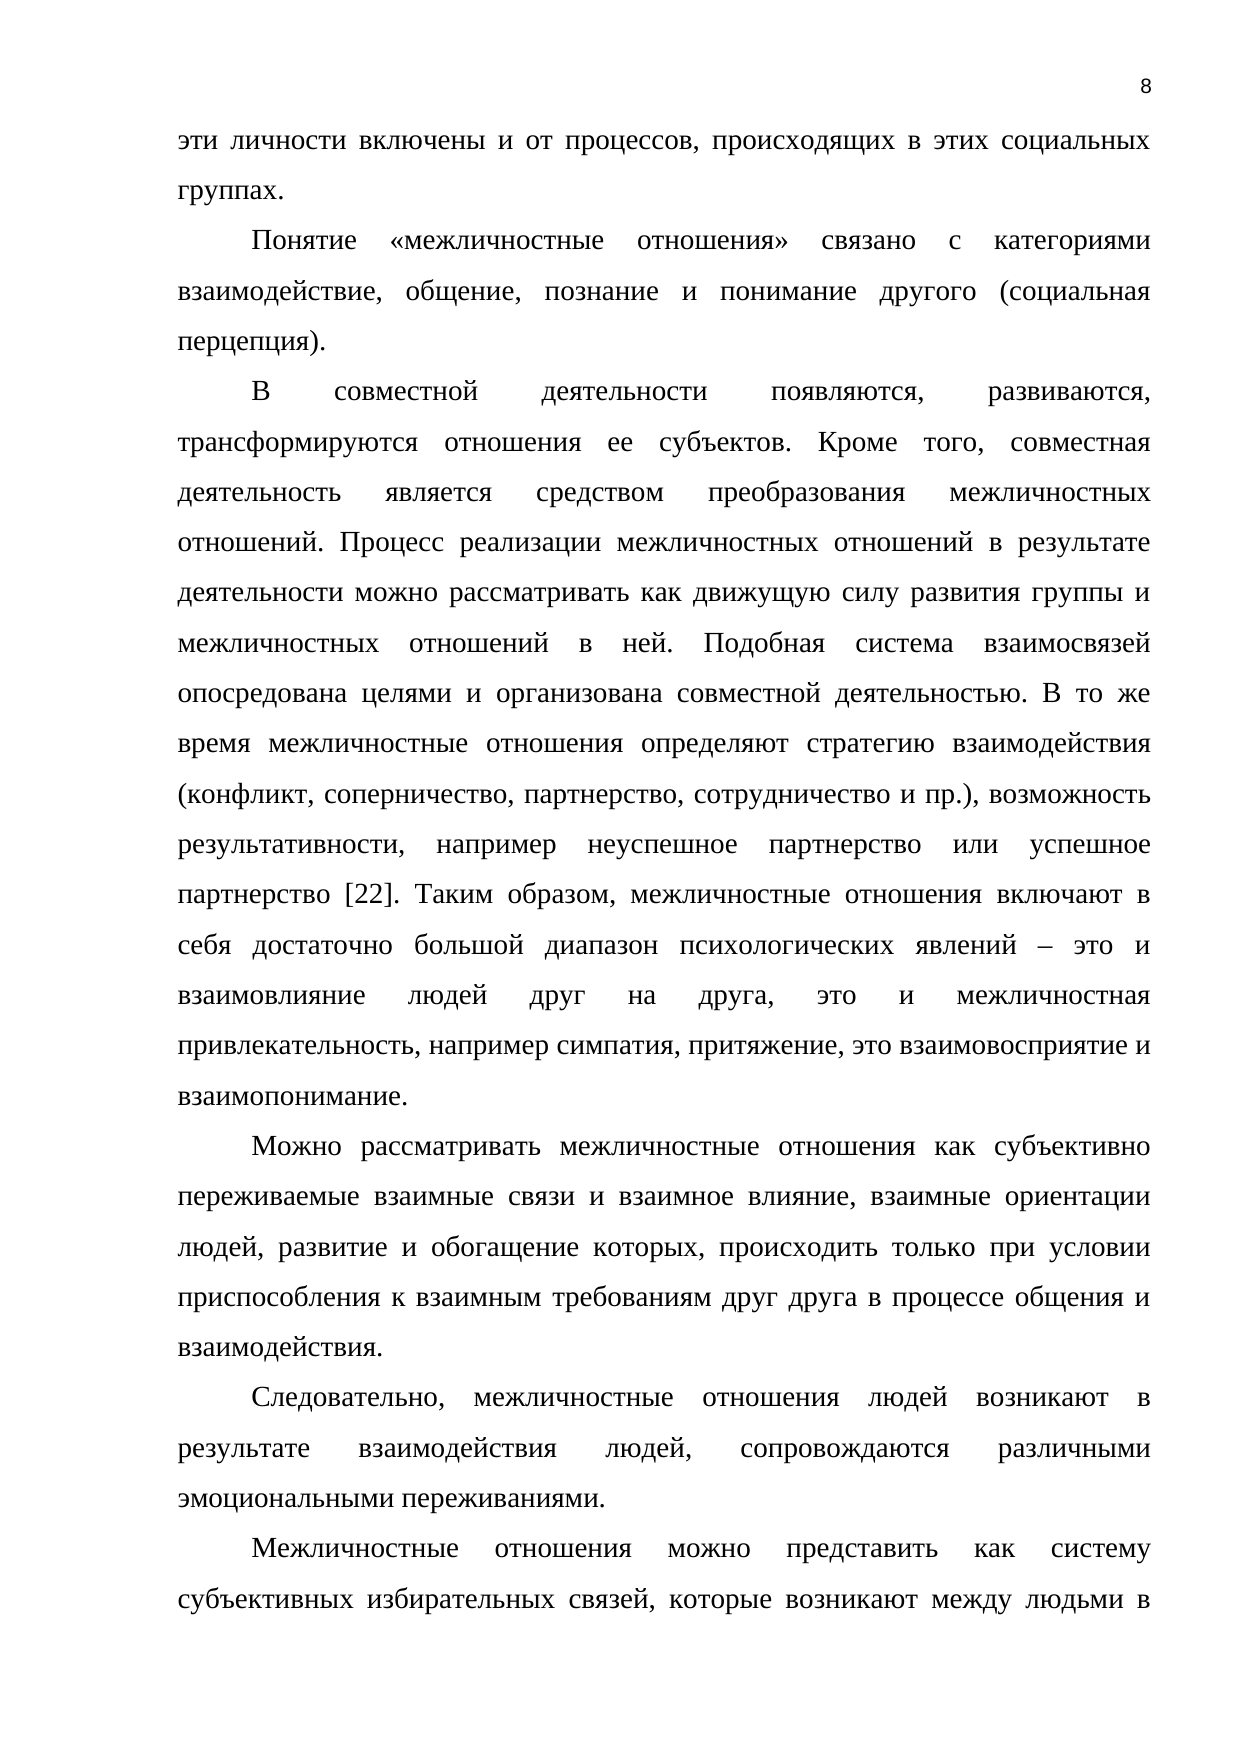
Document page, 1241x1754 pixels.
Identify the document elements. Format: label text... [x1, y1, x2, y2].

text Следовательно, межличностные отношения людей возникают в результате взаимодействия людей, сопровождаются различными эмоциональными переживаниями. [177, 1379, 1152, 1514]
text Понятие «межличностные отношения» связано с категориями взаимодействие, общение, познание и понимание другого (социальная перцепция). [177, 222, 1152, 357]
text В совместной деятельности появляются, развиваются, трансформируются отношения ее субъектов. Кроме того, совместная деятельность является средством преобразования межличностных отношений. Процесс реализации межличностных отношений в результате деятельности можно рассматривать как движущую силу развития группы и межличностных отношений в ней. Подобная система взаимосвязей опосредована целями и организована совместной деятельностью. В то же время межличностные отношения определяют стратегию взаимодействия (конфликт, соперничество, партнерство, сотрудничество и пр.), возможность результативности, например неуспешное партнерство или успешное партнерство [22]. Таким образом, межличностные отношения включают в себя достаточно большой диапазон психологических явлений – это и взаимовлияние людей друг на друга, это и межличностная привлекательность, например симпатия, притяжение, это взаимовосприятие и взаимопонимание. [177, 373, 1152, 1111]
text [177, 1531, 1152, 1614]
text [177, 122, 1152, 206]
text Можно рассматривать межличностные отношения как субъективно переживаемые взаимные связи и взаимное влияние, взаимные ориентации людей, развитие и обогащение которых, происходить только при условии приспособления к взаимным требованиям друг друга в процессе общения и взаимодействия. [177, 1128, 1152, 1363]
